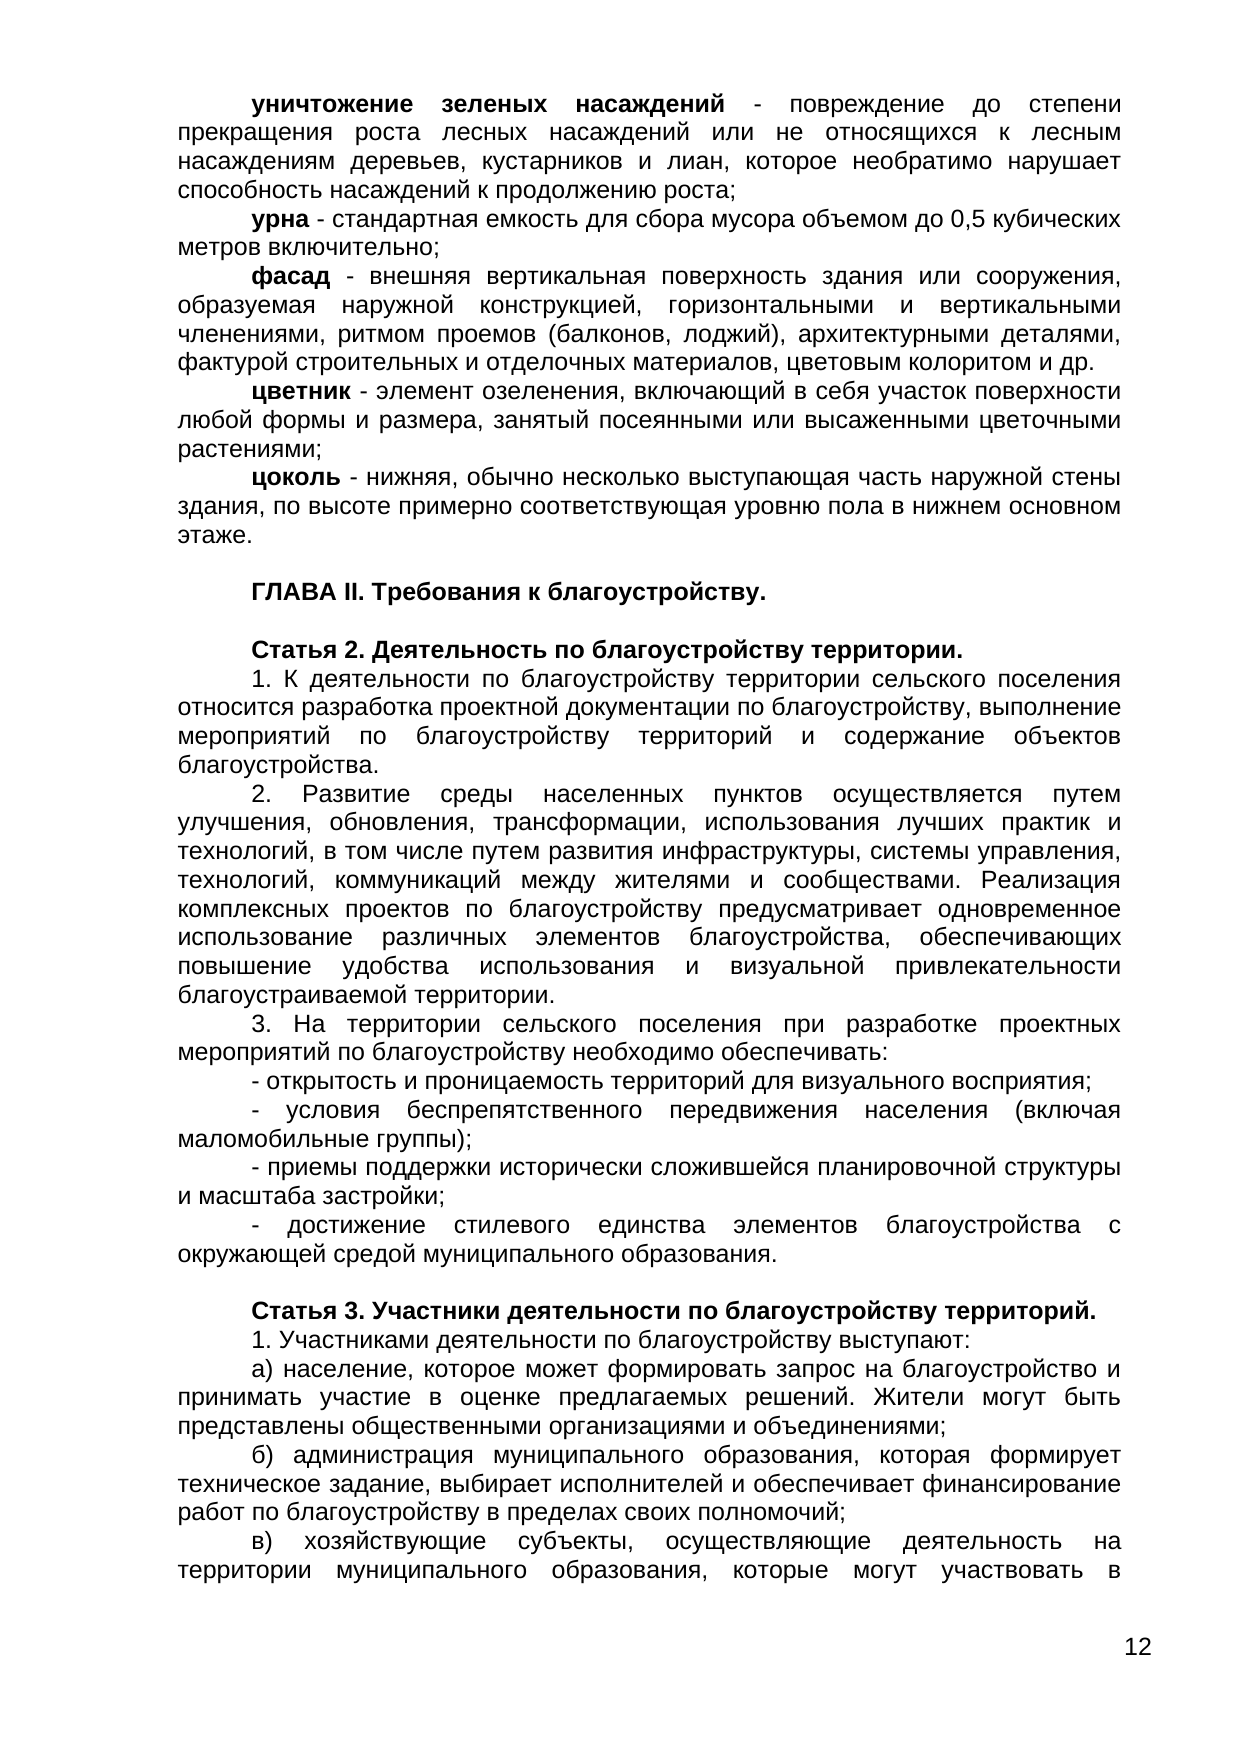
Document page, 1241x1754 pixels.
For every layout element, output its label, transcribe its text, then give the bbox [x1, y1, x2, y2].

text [177, 1526, 1122, 1584]
text 2. Развитие среды населенных пунктов осуществляется путем улучшения, обновления, трансформации, использования лучших практик и технологий, в том числе путем развития инфраструктуры, системы управления, технологий, коммуникаций между жителями и сообществами. Реализация комплексных проектов по благоустройству предусматривает одновременное использование различных элементов благоустройства, обеспечивающих повышение удобства использования и визуальной привлекательности благоустраиваемой территории. [177, 779, 1122, 1009]
text Статья 3. Участники деятельности по благоустройству территорий. [177, 1296, 1122, 1325]
text 3. На территории сельского поселения при разработке проектных мероприятий по благоустройству необходимо обеспечивать: [177, 1009, 1122, 1066]
text Статья 2. Деятельность по благоустройству территории. [177, 635, 1122, 664]
text - достижение стилевого единства элементов благоустройства с окружающей средой муниципального образования. [177, 1210, 1122, 1267]
text урна - стандартная емкость для сбора мусора объемом до 0,5 кубических метров включительно; [177, 204, 1122, 261]
text - условия беспрепятственного передвижения населения (включая маломобильные группы); [177, 1095, 1122, 1152]
text уничтожение зеленых насаждений - повреждение до степени прекращения роста лесных насаждений или не относящихся к лесным насаждениям деревьев, кустарников и лиан, которое необратимо нарушает способность насаждений к продолжению роста; [177, 89, 1122, 204]
text 1. К деятельности по благоустройству территории сельского поселения относится разработка проектной документации по благоустройству, выполнение мероприятий по благоустройству территорий и содержание объектов благоустройства. [177, 664, 1122, 779]
text а) население, которое может формировать запрос на благоустройство и принимать участие в оценке предлагаемых решений. Жители могут быть представлены общественными организациями и объединениями; [177, 1354, 1122, 1440]
text ГЛАВА II. Требования к благоустройству. [177, 577, 1122, 606]
text цоколь - нижняя, обычно несколько выступающая часть наружной стены здания, по высоте примерно соответствующая уровню пола в нижнем основном этаже. [177, 462, 1122, 549]
text б) администрация муниципального образования, которая формирует техническое задание, выбирает исполнителей и обеспечивает финансирование работ по благоустройству в пределах своих полномочий; [177, 1440, 1122, 1526]
text фасад - внешняя вертикальная поверхность здания или сооружения, образуемая наружной конструкцией, горизонтальными и вертикальными членениями, ритмом проемов (балконов, лоджий), архитектурными деталями, фактурой строительных и отделочных материалов, цветовым колоритом и др. [177, 261, 1122, 376]
text 1. Участниками деятельности по благоустройству выступают: [177, 1325, 1122, 1354]
text - открытость и проницаемость территорий для визуального восприятия; [177, 1066, 1122, 1095]
text - приемы поддержки исторически сложившейся планировочной структуры и масштаба застройки; [177, 1152, 1122, 1210]
text цветник - элемент озеленения, включающий в себя участок поверхности любой формы и размера, занятый посеянными или высаженными цветочными растениями; [177, 376, 1122, 462]
